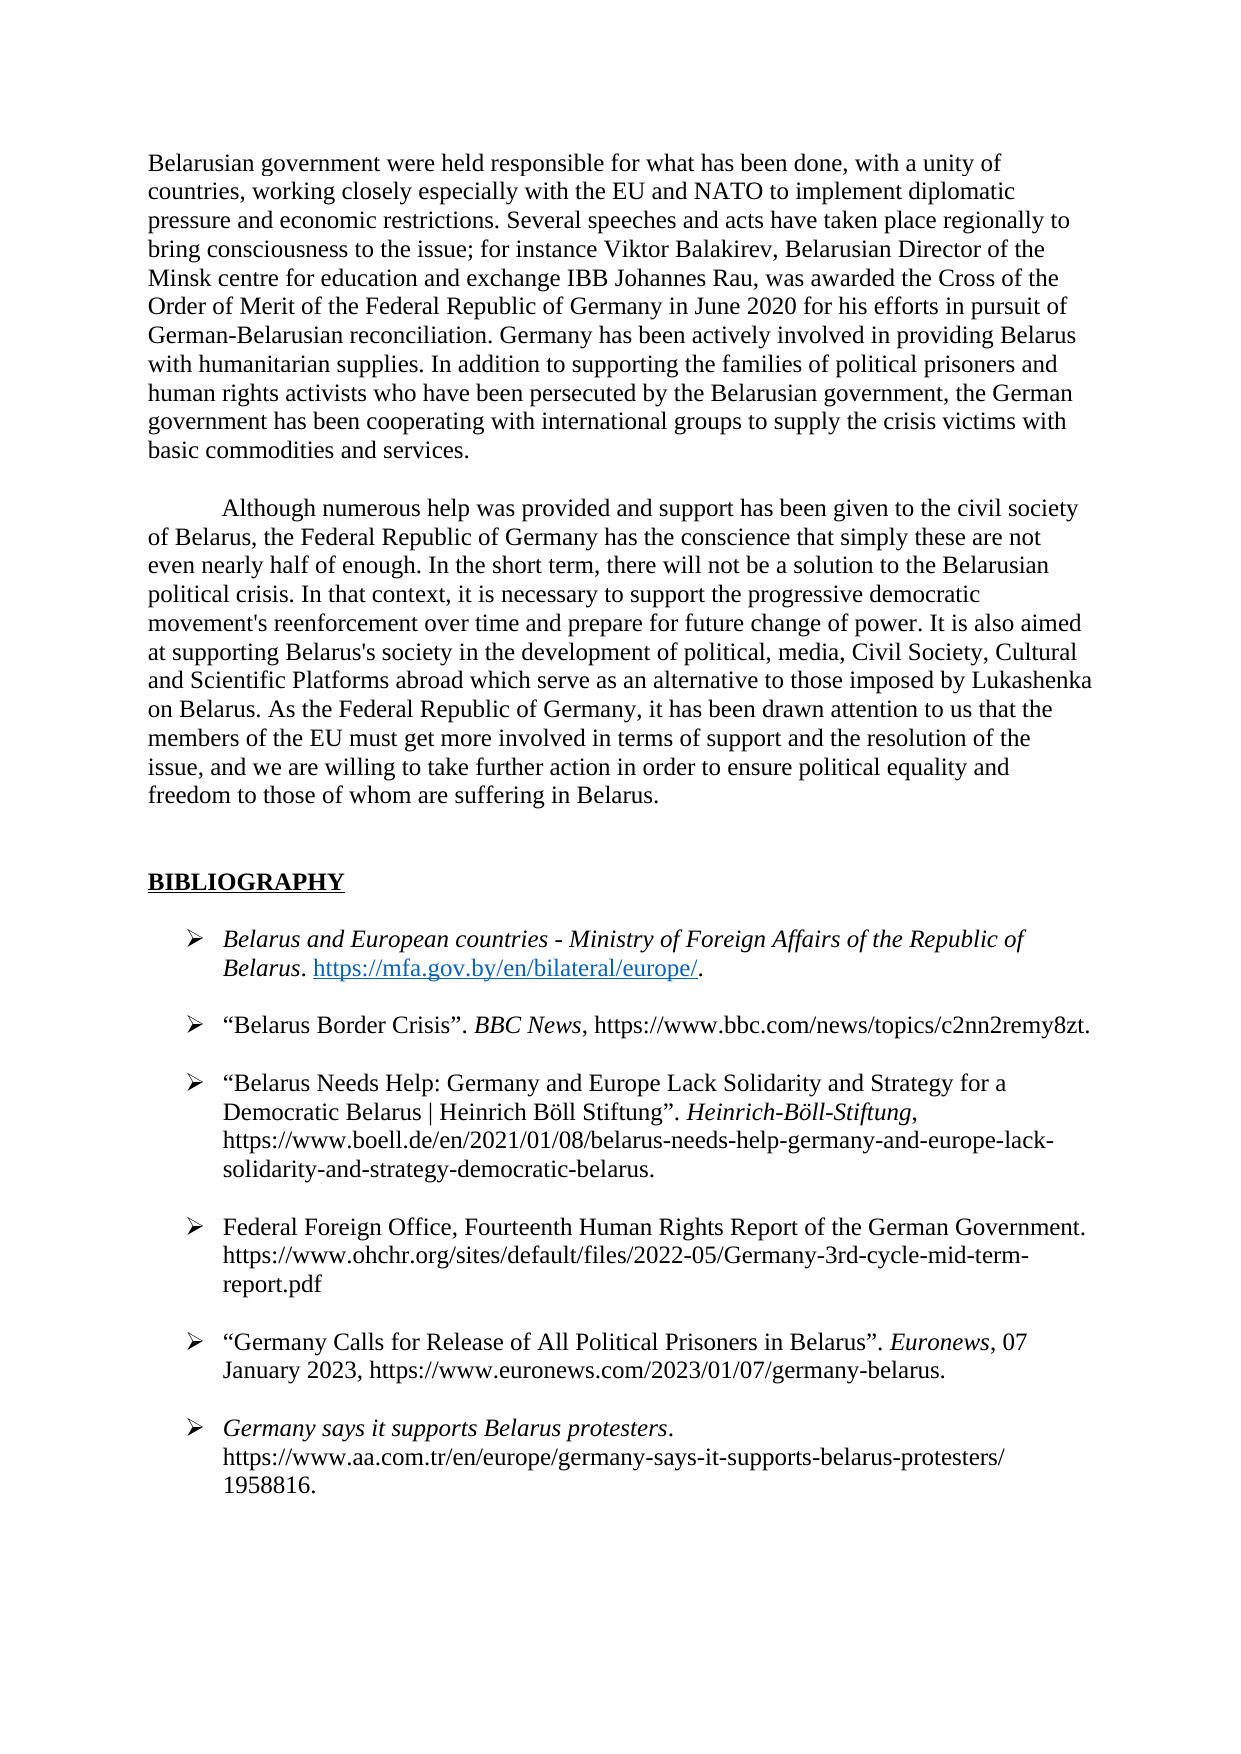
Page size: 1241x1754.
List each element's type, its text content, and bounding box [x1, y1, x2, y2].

list “Belarus Needs Help: Germany and Europe Lack Solidarity and Strategy for a Democratic Belarus | Heinrich Böll Stiftung”. Heinrich-Böll-Stiftung, https://www.boell.de/en/2021/01/08/belarus-needs-help-germany-and-europe-lack-solidarity-and-strategy-democratic-belarus. [185, 1068, 1093, 1183]
list Federal Foreign Office, Fourteenth Human Rights Report of the German Government. https://www.ohchr.org/sites/default/files/2022-05/Germany-3rd-cycle-mid-term-report.pdf [185, 1212, 1093, 1298]
text BIBLIOGRAPHY [148, 867, 1093, 896]
list Belarus and European countries - Ministry of Foreign Affairs of the Republic of Belarus. https://mfa.gov.by/en/bilateral/europe/. [185, 924, 1093, 982]
list “Germany Calls for Release of All Political Prisoners in Belarus”. Euronews, 07 January 2023, https://www.euronews.com/2023/01/07/germany-belarus. [185, 1327, 1093, 1384]
list “Belarus Border Crisis”. BBC News, https://www.bbc.com/news/topics/c2nn2remy8zt. [185, 1011, 1093, 1039]
text Although numerous help was provided and support has been given to the civil society of Belarus, the Federal Republic of Germany has the conscience that simply these are not even nearly half of enough. In the short term, there will not be a solution to the Belarusian political crisis. In that context, it is necessary to support the progressive democratic movement's reenforcement over time and prepare for future change of power. It is also aimed at supporting Belarus's society in the development of political, media, Civil Society, Cultural and Scientific Platforms abroad which serve as an alternative to those imposed by Lukashenka on Belarus. As the Federal Republic of Germany, it has been drawn attention to us that the members of the EU must get more involved in terms of support and the resolution of the issue, and we are willing to take further action in order to ensure political equality and freedom to those of whom are suffering in Belarus. [148, 493, 1093, 809]
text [148, 148, 1093, 464]
list Germany says it supports Belarus protesters. https://www.aa.com.tr/en/europe/germany-says-it-supports-belarus-protesters/1958816. [185, 1413, 1093, 1499]
